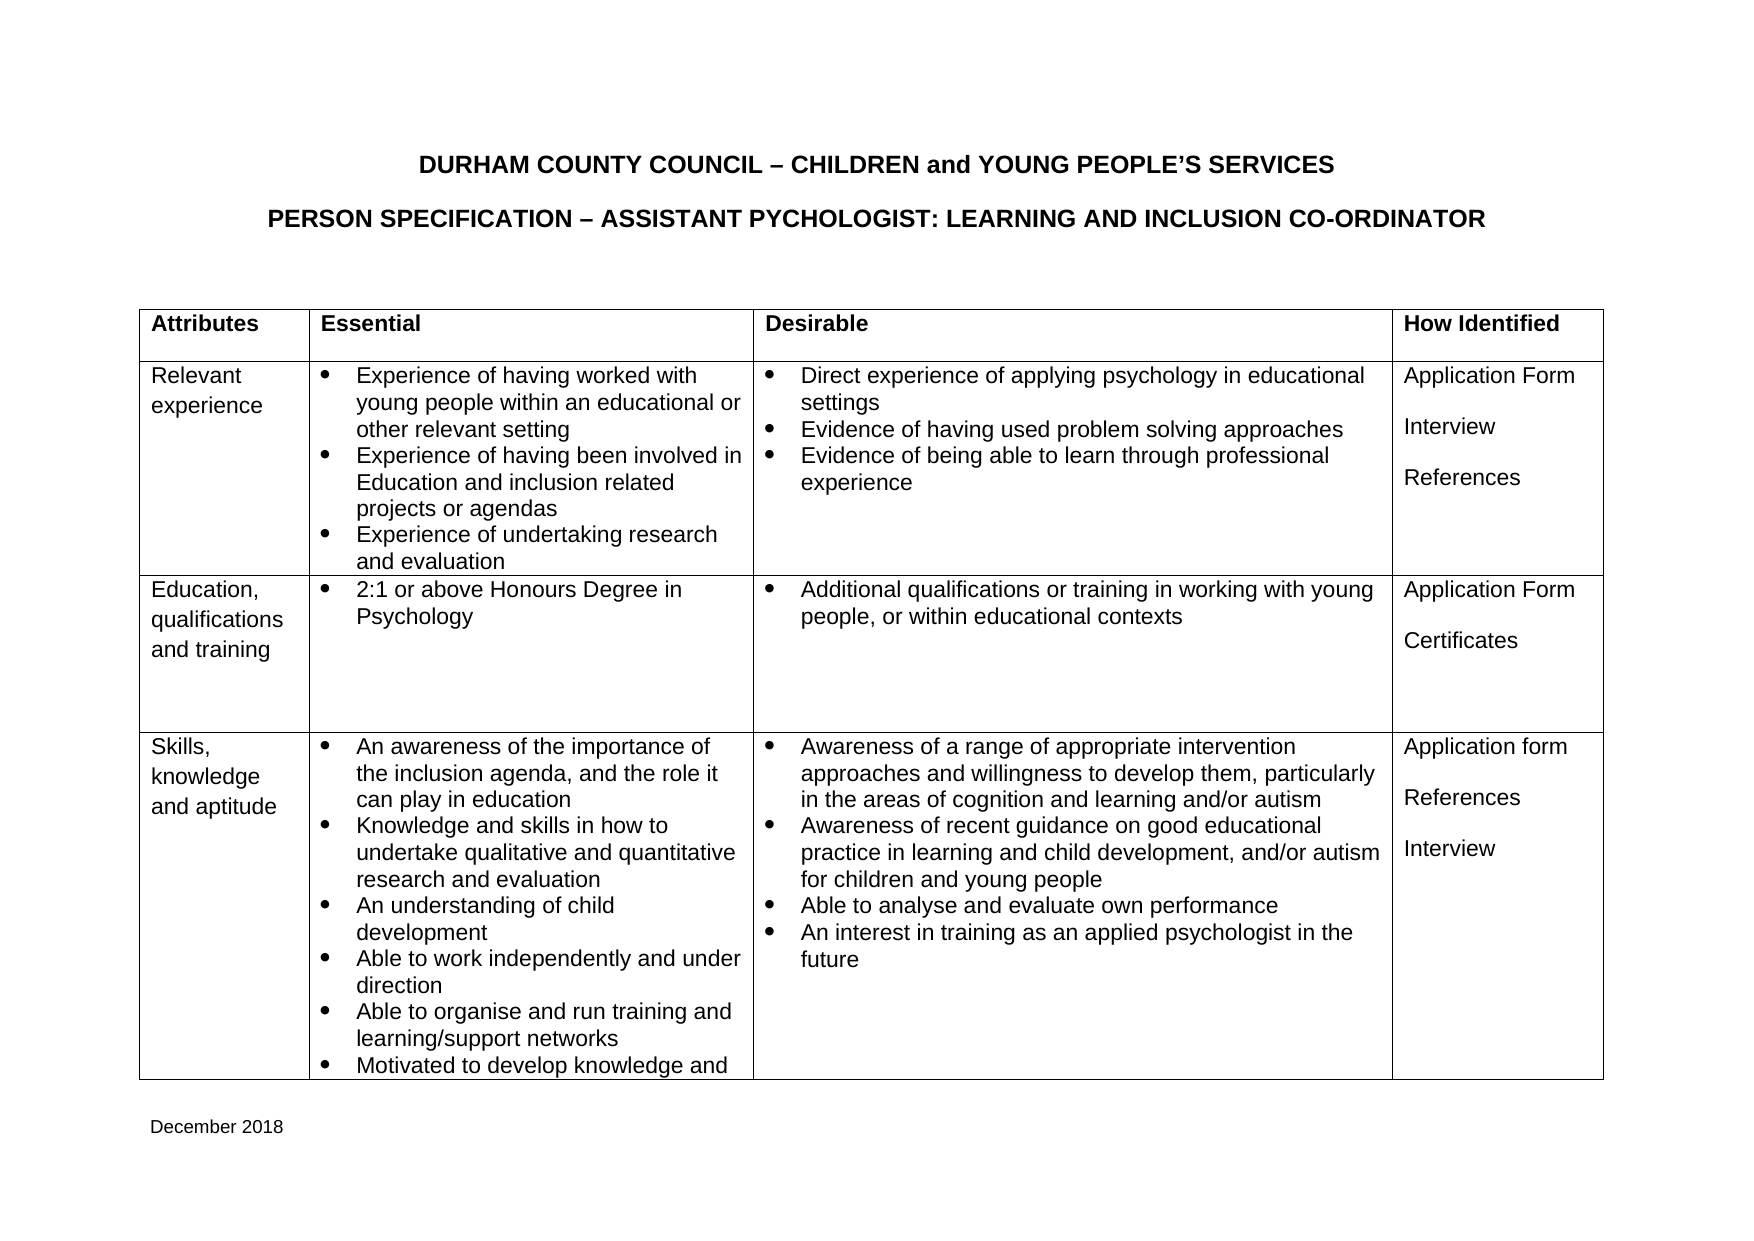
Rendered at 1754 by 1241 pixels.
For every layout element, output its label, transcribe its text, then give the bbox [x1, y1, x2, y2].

table_cell Additional qualifications or training in working with young people, or within educational contexts [754, 576, 1392, 732]
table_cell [310, 733, 753, 1078]
text DURHAM COUNTY COUNCIL – CHILDREN and YOUNG PEOPLE’S SERVICES [150, 150, 1604, 179]
table_cell 2:1 or above Honours Degree in Psychology [310, 576, 753, 732]
table_header Desirable [754, 310, 1392, 361]
table_cell Application Form Interview References [1393, 362, 1603, 575]
table_cell Education, qualifications and training [140, 576, 309, 732]
text PERSON SPECIFICATION – ASSISTANT PYCHOLOGIST: LEARNING AND INCLUSION CO-ORDINATOR [150, 204, 1604, 233]
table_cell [754, 733, 1392, 1078]
table_header How Identified [1393, 310, 1603, 361]
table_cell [1393, 733, 1603, 1078]
table_cell Application Form Certificates [1393, 576, 1603, 732]
table_header Attributes [140, 310, 309, 361]
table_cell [140, 733, 309, 1078]
table_cell Experience of having worked with young people within an educational or other relevant setting Experience of having been involved in Education and inclusion related projects or agendas Experience of undertaking research and evaluation [310, 362, 753, 575]
table_cell Relevant experience [140, 362, 309, 575]
table_cell Direct experience of applying psychology in educational settings Evidence of having used problem solving approaches Evidence of being able to learn through professional experience [754, 362, 1392, 575]
table_header Essential [310, 310, 753, 361]
